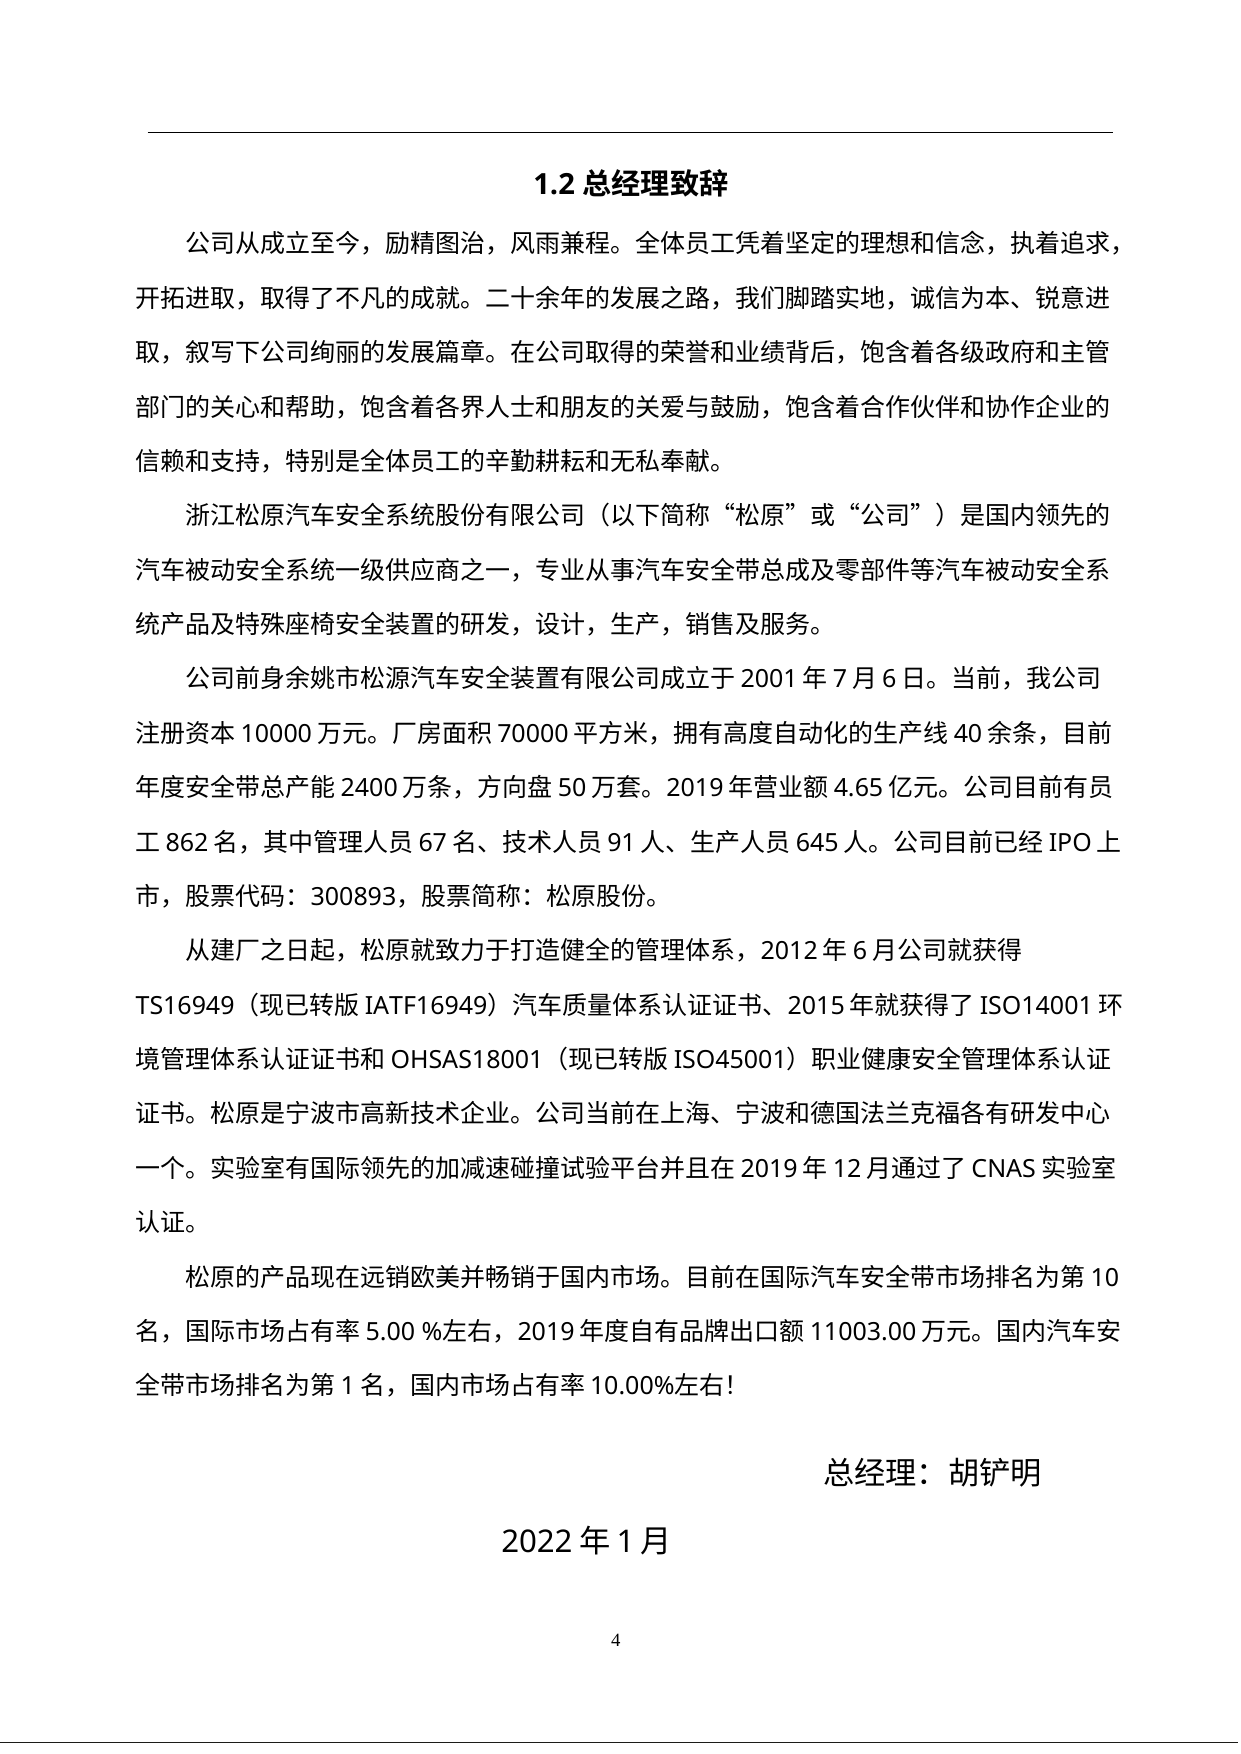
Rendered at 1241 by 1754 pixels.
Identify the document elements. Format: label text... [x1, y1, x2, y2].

text 2022年1月 [135, 1516, 1063, 1561]
text 公司前身余姚市松源汽车安全装置有限公司成立于2001年7月6日。当前，我公司注册资本10000万元。厂房面积70000平方米，拥有高度自动化的生产线40余条，目前年度安全带总产能2400万条，方向盘50万套。2019年营业额4.65亿元。公司目前有员工862名，其中管理人员67名、技术人员91人、生产人员645人。公司目前已经IPO上市，股票代码：300893，股票简称：松原股份。 [135, 659, 1126, 913]
text 松原的产品现在远销欧美并畅销于国内市场。目前在国际汽车安全带市场排名为第10名，国际市场占有率5.00 %左右，2019年度自有品牌出口额11003.00万元。国内汽车安全带市场排名为第1名，国内市场占有率10.00%左右！ [135, 1257, 1126, 1402]
text 从建厂之日起，松原就致力于打造健全的管理体系，2012年6月公司就获得TS16949（现已转版IATF16949）汽车质量体系认证证书、2015年就获得了ISO14001环境管理体系认证证书和OHSAS18001（现已转版ISO45001）职业健康安全管理体系认证证书。松原是宁波市高新技术企业。公司当前在上海、宁波和德国法兰克福各有研发中心一个。实验室有国际领先的加减速碰撞试验平台并且在2019年12月通过了CNAS实验室认证。 [135, 931, 1126, 1239]
text 浙江松原汽车安全系统股份有限公司（以下简称“松原”或“公司”）是国内领先的汽车被动安全系统一级供应商之一，专业从事汽车安全带总成及零部件等汽车被动安全系统产品及特殊座椅安全装置的研发，设计，生产，销售及服务。 [135, 496, 1126, 641]
text 总经理：胡铲明 [135, 1448, 1063, 1493]
text 公司从成立至今，励精图治，风雨兼程。全体员工凭着坚定的理想和信念，执着追求，开拓进取，取得了不凡的成就。二十余年的发展之路，我们脚踏实地，诚信为本、锐意进取，叙写下公司绚丽的发展篇章。在公司取得的荣誉和业绩背后，饱含着各级政府和主管部门的关心和帮助，饱含着各界人士和朋友的关爱与鼓励，饱含着合作伙伴和协作企业的信赖和支持，特别是全体员工的辛勤耕耘和无私奉献。 [135, 224, 1126, 478]
list 总经理致辞 [135, 160, 1126, 203]
